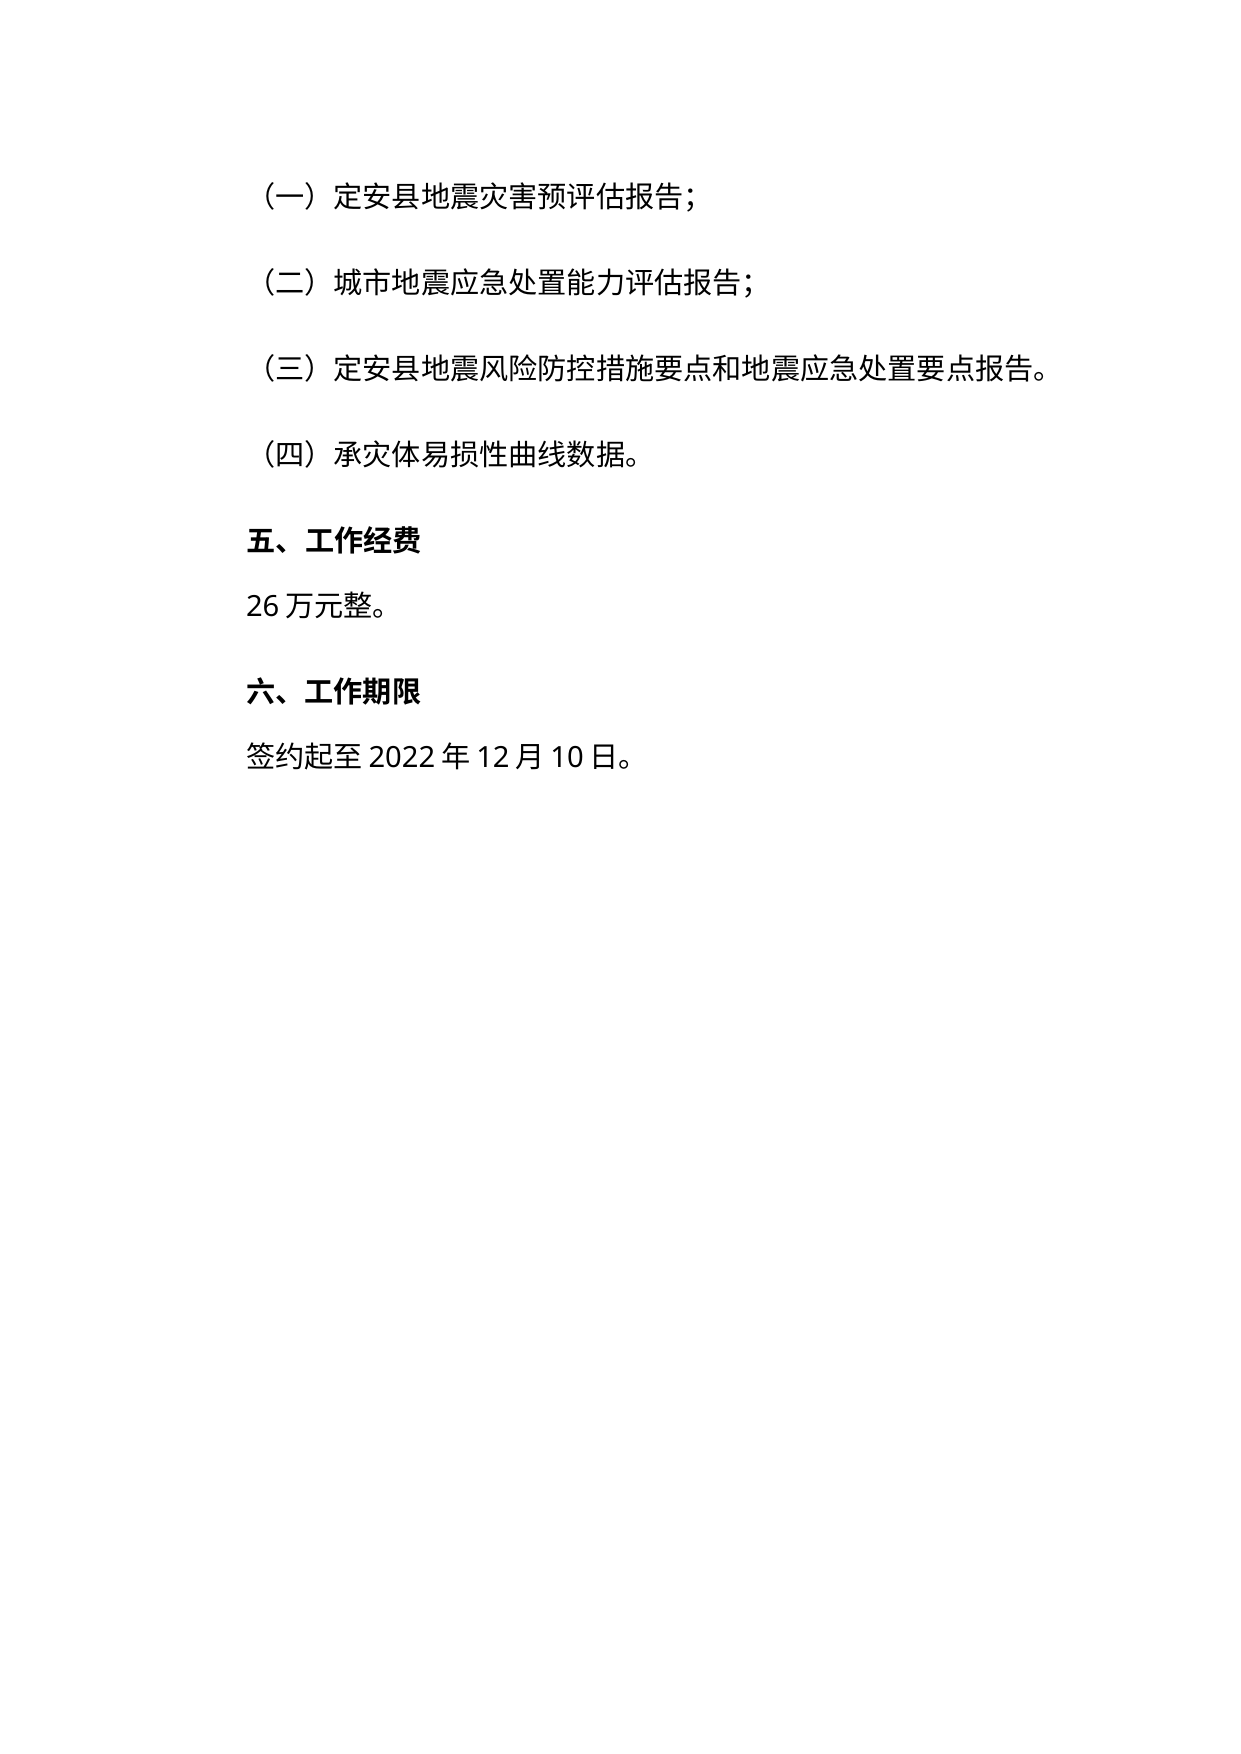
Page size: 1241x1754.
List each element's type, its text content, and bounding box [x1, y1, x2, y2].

text （一）定安县地震灾害预评估报告； [187, 162, 1053, 227]
text 26万元整。 [187, 572, 1053, 637]
text 六、工作期限 [187, 658, 1053, 723]
text 签约起至2022年12月10日。 [187, 723, 1053, 788]
text （三）定安县地震风险防控措施要点和地震应急处置要点报告。 [187, 334, 1053, 399]
text 五、工作经费 [187, 507, 1053, 572]
text （四）承灾体易损性曲线数据。 [187, 420, 1053, 485]
text （二）城市地震应急处置能力评估报告； [187, 248, 1053, 313]
